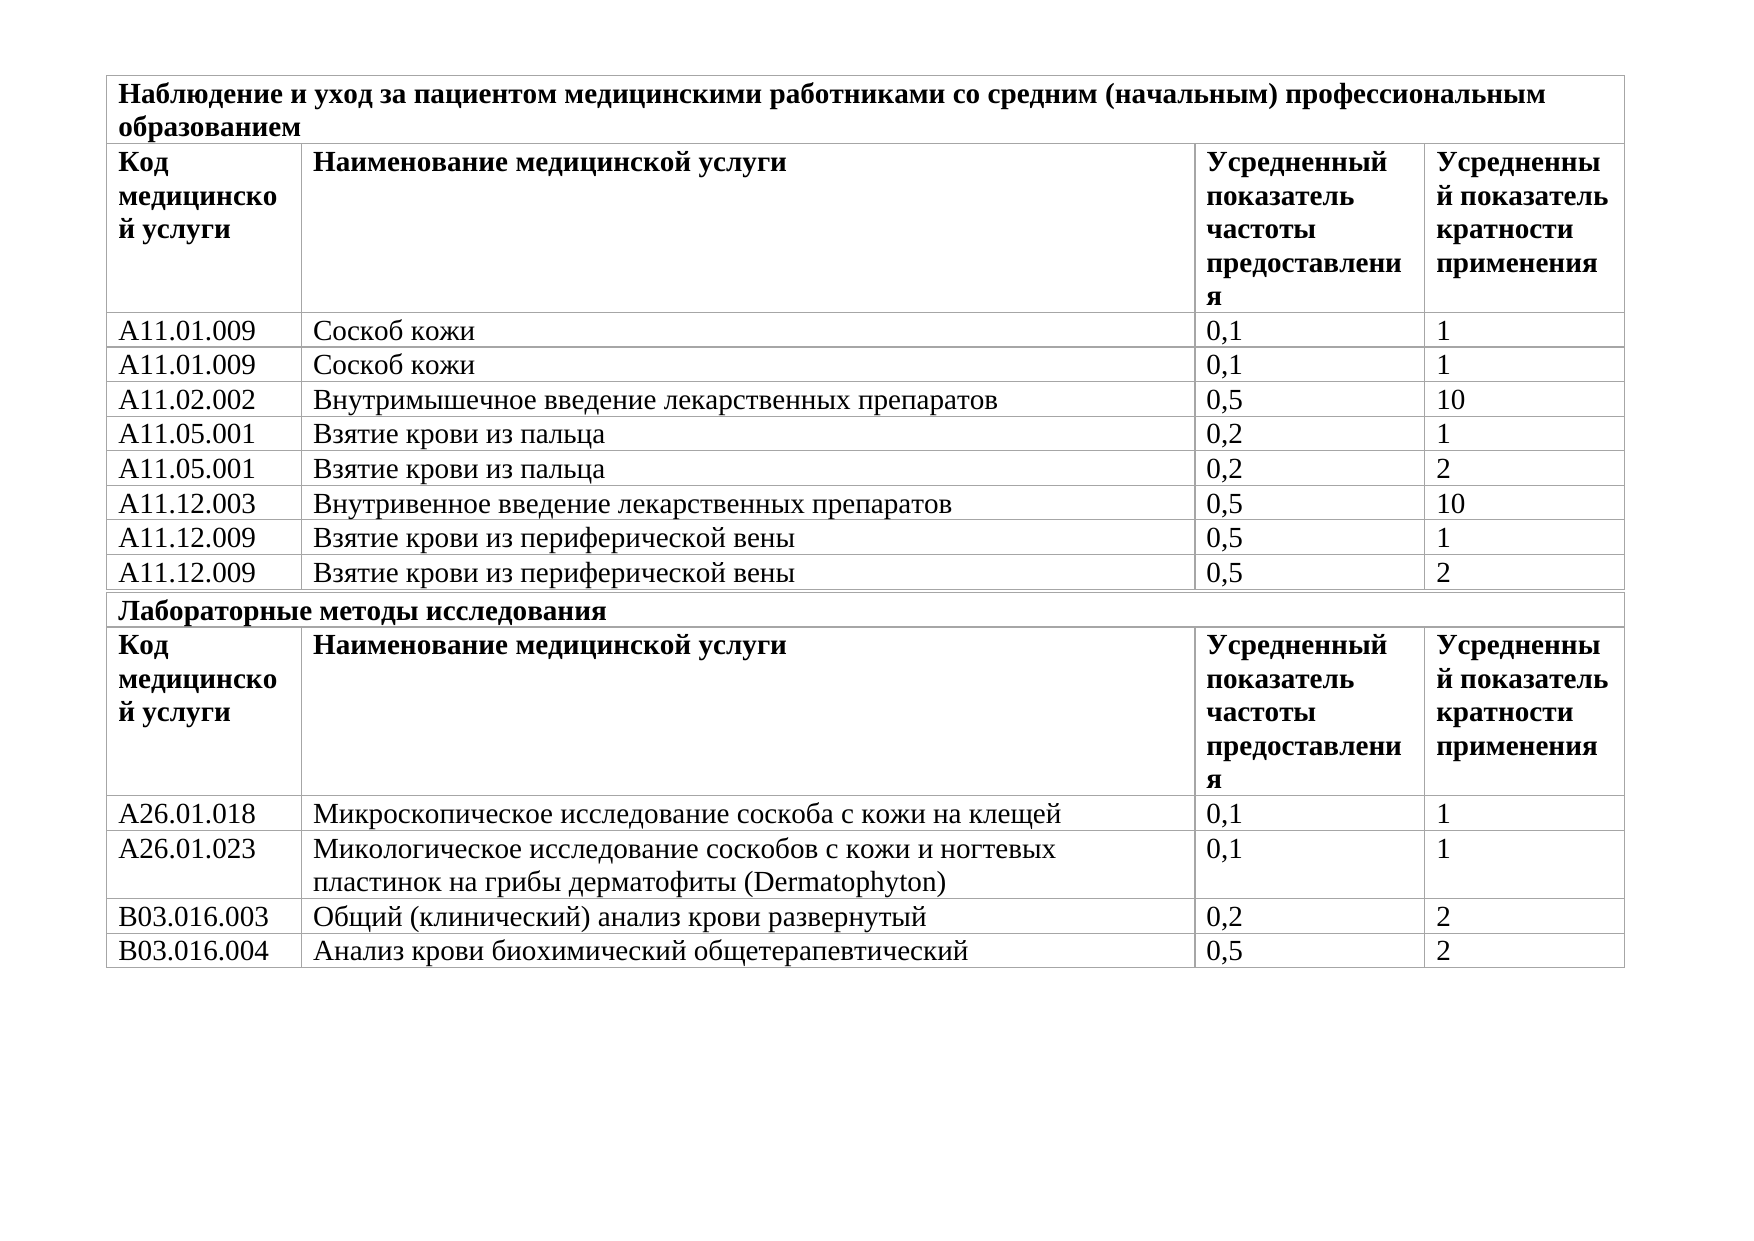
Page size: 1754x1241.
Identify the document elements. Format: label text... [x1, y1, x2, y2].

table_cell 0,1 [1196, 348, 1424, 381]
table_cell 0,5 [1196, 486, 1424, 519]
table_cell Микологическое исследование соскобов с кожи и ногтевых пластинок на грибы дерматофиты (Dermatophyton) [302, 831, 1194, 898]
table_cell 1 [1425, 348, 1624, 381]
table_cell 1 [1425, 417, 1624, 450]
table_cell 10 [1425, 486, 1624, 519]
table_cell 1 [1425, 796, 1624, 830]
table_cell A11.01.009 [107, 313, 301, 346]
table_cell Усредненный показатель частоты предоставления [1196, 144, 1424, 312]
table_header Лабораторные методы исследования [107, 593, 1624, 626]
table_cell A26.01.023 [107, 831, 301, 898]
table_cell 1 [1425, 520, 1624, 554]
table_cell A11.12.009 [107, 555, 301, 588]
table_header Наблюдение и уход за пациентом медицинскими работниками со средним (начальным) профессиональным образованием [107, 76, 1624, 143]
table_cell 0,5 [1196, 934, 1424, 967]
table_cell 2 [1425, 899, 1624, 932]
table_cell A11.05.001 [107, 417, 301, 450]
table_cell 0,5 [1196, 555, 1424, 588]
table_cell Внутривенное введение лекарственных препаратов [302, 486, 1194, 519]
table_cell A11.12.003 [107, 486, 301, 519]
table_cell A11.05.001 [107, 451, 301, 485]
table_cell Код медицинской услуги [107, 628, 301, 795]
table_cell A11.12.009 [107, 520, 301, 554]
table_cell Наименование медицинской услуги [302, 628, 1194, 795]
table_cell Наименование медицинской услуги [302, 144, 1194, 312]
table_cell Взятие крови из пальца [302, 451, 1194, 485]
table_cell 0,1 [1196, 796, 1424, 830]
table_cell 2 [1425, 555, 1624, 588]
table_cell A11.02.002 [107, 382, 301, 416]
table_cell 0,1 [1196, 831, 1424, 898]
table_cell A11.01.009 [107, 348, 301, 381]
table_cell B03.016.003 [107, 899, 301, 932]
table_cell Взятие крови из периферической вены [302, 555, 1194, 588]
table_cell Соскоб кожи [302, 348, 1194, 381]
table_cell 10 [1425, 382, 1624, 416]
table_cell Взятие крови из пальца [302, 417, 1194, 450]
table_cell 0,5 [1196, 382, 1424, 416]
table_cell Код медицинской услуги [107, 144, 301, 312]
table_cell Взятие крови из периферической вены [302, 520, 1194, 554]
table_cell 0,5 [1196, 520, 1424, 554]
table_cell 0,2 [1196, 417, 1424, 450]
table_cell 1 [1425, 831, 1624, 898]
table_cell 2 [1425, 934, 1624, 967]
table_cell Усредненный показатель кратности применения [1425, 144, 1624, 312]
table_cell Микроскопическое исследование соскоба с кожи на клещей [302, 796, 1194, 830]
table_cell B03.016.004 [107, 934, 301, 967]
table_cell Усредненный показатель частоты предоставления [1196, 628, 1424, 795]
table_cell Усредненный показатель кратности применения [1425, 628, 1624, 795]
table_cell Анализ крови биохимический общетерапевтический [302, 934, 1194, 967]
table_cell Соскоб кожи [302, 313, 1194, 346]
table_cell Общий (клинический) анализ крови развернутый [302, 899, 1194, 932]
table_cell 0,2 [1196, 451, 1424, 485]
table_cell 0,1 [1196, 313, 1424, 346]
table_cell 0,2 [1196, 899, 1424, 932]
table_cell 2 [1425, 451, 1624, 485]
table_cell Внутримышечное введение лекарственных препаратов [302, 382, 1194, 416]
table_cell 1 [1425, 313, 1624, 346]
table_cell A26.01.018 [107, 796, 301, 830]
